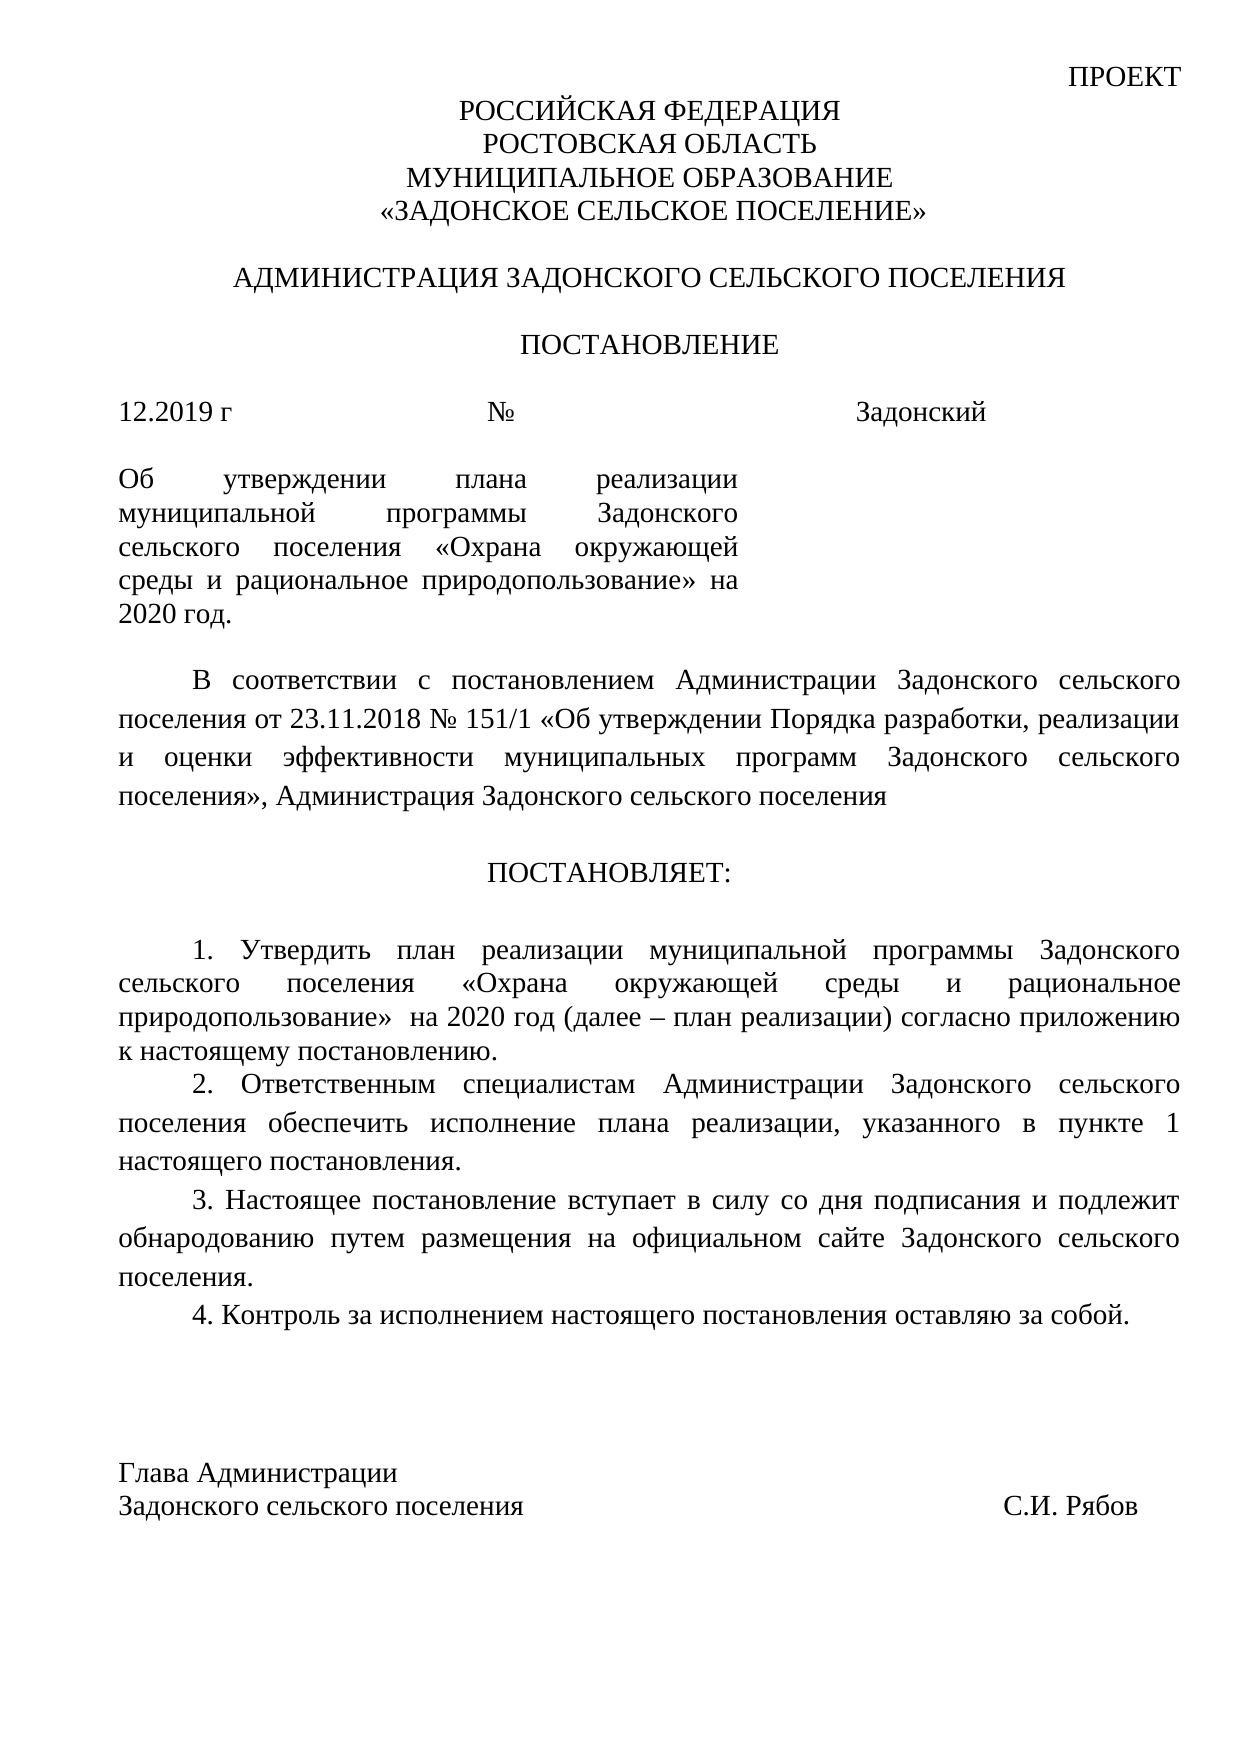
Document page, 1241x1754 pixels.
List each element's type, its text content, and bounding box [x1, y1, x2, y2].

text Задонского сельского поселения С.И. Рябов [118, 1488, 1181, 1522]
title РОССИЙСКАЯ ФЕДЕРАЦИЯ [118, 93, 1181, 126]
subtitle В соответствии с постановлением Администрации Задонского сельского поселения от 23.11.2018 № 151/1 «Об утверждении Порядка разработки, реализации и оценки эффективности муниципальных программ Задонского сельского поселения», Администрация Задонского сельского поселения [118, 662, 1181, 811]
title ПРОЕКТ [118, 59, 1181, 93]
title АДМИНИСТРАЦИЯ ЗАДОНСКОГО СЕЛЬСКОГО ПОСЕЛЕНИЯ [118, 260, 1181, 294]
text 1. Утвердить план реализации муниципальной программы Задонского сельского поселения «Охрана окружающей среды и рациональное природопользование» на 2020 год (далее – план реализации) согласно приложению к настоящему постановлению. [118, 932, 1181, 1066]
text Об утверждении плана реализации муниципальной программы Задонского сельского поселения «Охрана окружающей среды и рациональное природопользование» на 2020 год. [118, 462, 738, 629]
text 4. Контроль за исполнением настоящего постановления оставляю за собой. [118, 1297, 1181, 1331]
title «ЗАДОНСКОЕ СЕЛЬСКОЕ ПОСЕЛЕНИЕ» [118, 193, 1181, 227]
text 2. Ответственным специалистам Администрации Задонского сельского поселения обеспечить исполнение плана реализации, указанного в пункте 1 настоящего постановления. [118, 1066, 1181, 1177]
text 3. Настоящее постановление вступает в силу со дня подписания и подлежит обнародованию путем размещения на официальном сайте Задонского сельского поселения. [118, 1182, 1181, 1292]
text Глава Администрации [118, 1455, 1181, 1488]
subtitle ПОСТАНОВЛЕНИЕ [118, 327, 1181, 361]
text ПОСТАНОВЛЯЕТ: [118, 855, 1181, 888]
title РОСТОВСКАЯ ОБЛАСТЬ [118, 126, 1181, 160]
text 12.2019 г № Задонский [118, 394, 1181, 428]
title МУНИЦИПАЛЬНОЕ ОБРАЗОВАНИЕ [118, 160, 1181, 193]
